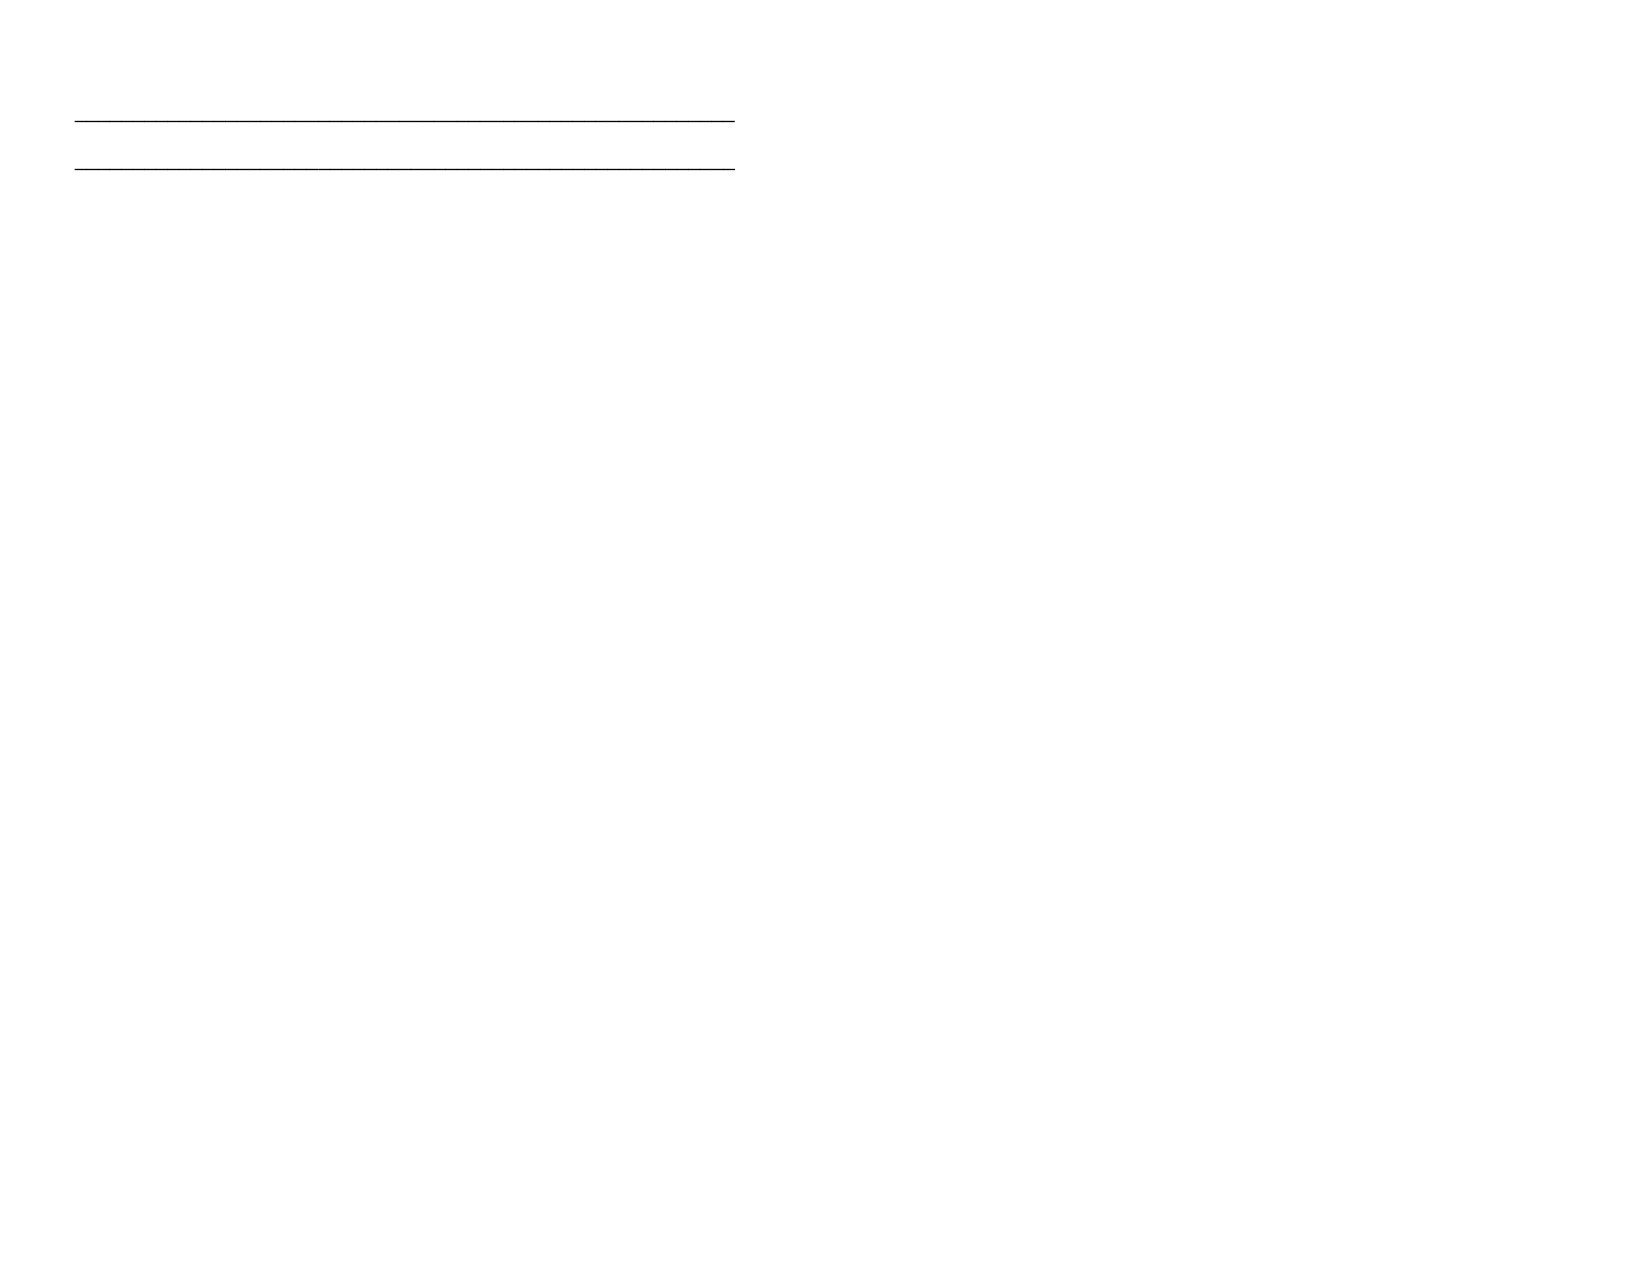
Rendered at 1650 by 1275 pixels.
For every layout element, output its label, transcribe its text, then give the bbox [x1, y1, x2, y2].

text _________________________________________________________ [75, 99, 742, 123]
text _________________________________________________________ [75, 147, 742, 171]
